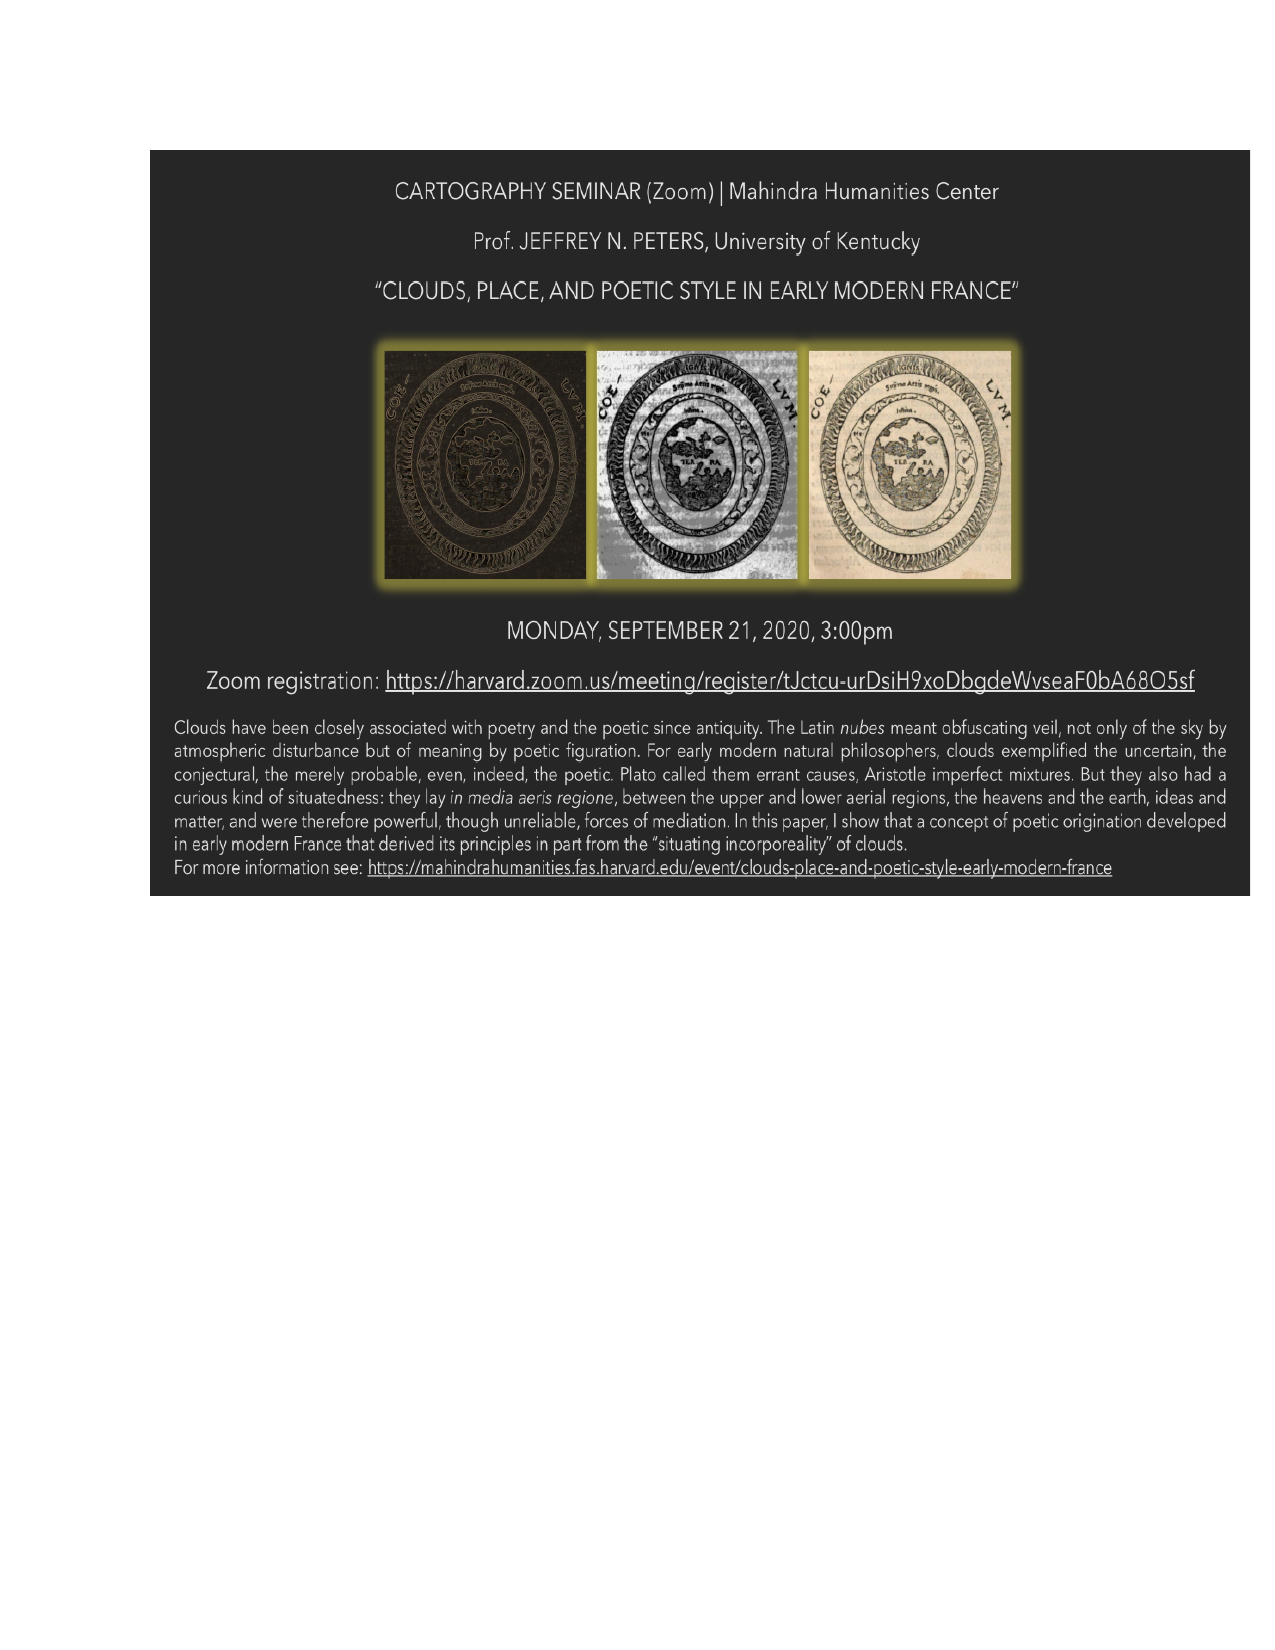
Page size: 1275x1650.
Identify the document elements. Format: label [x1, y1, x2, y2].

picture [150, 150, 1250, 896]
